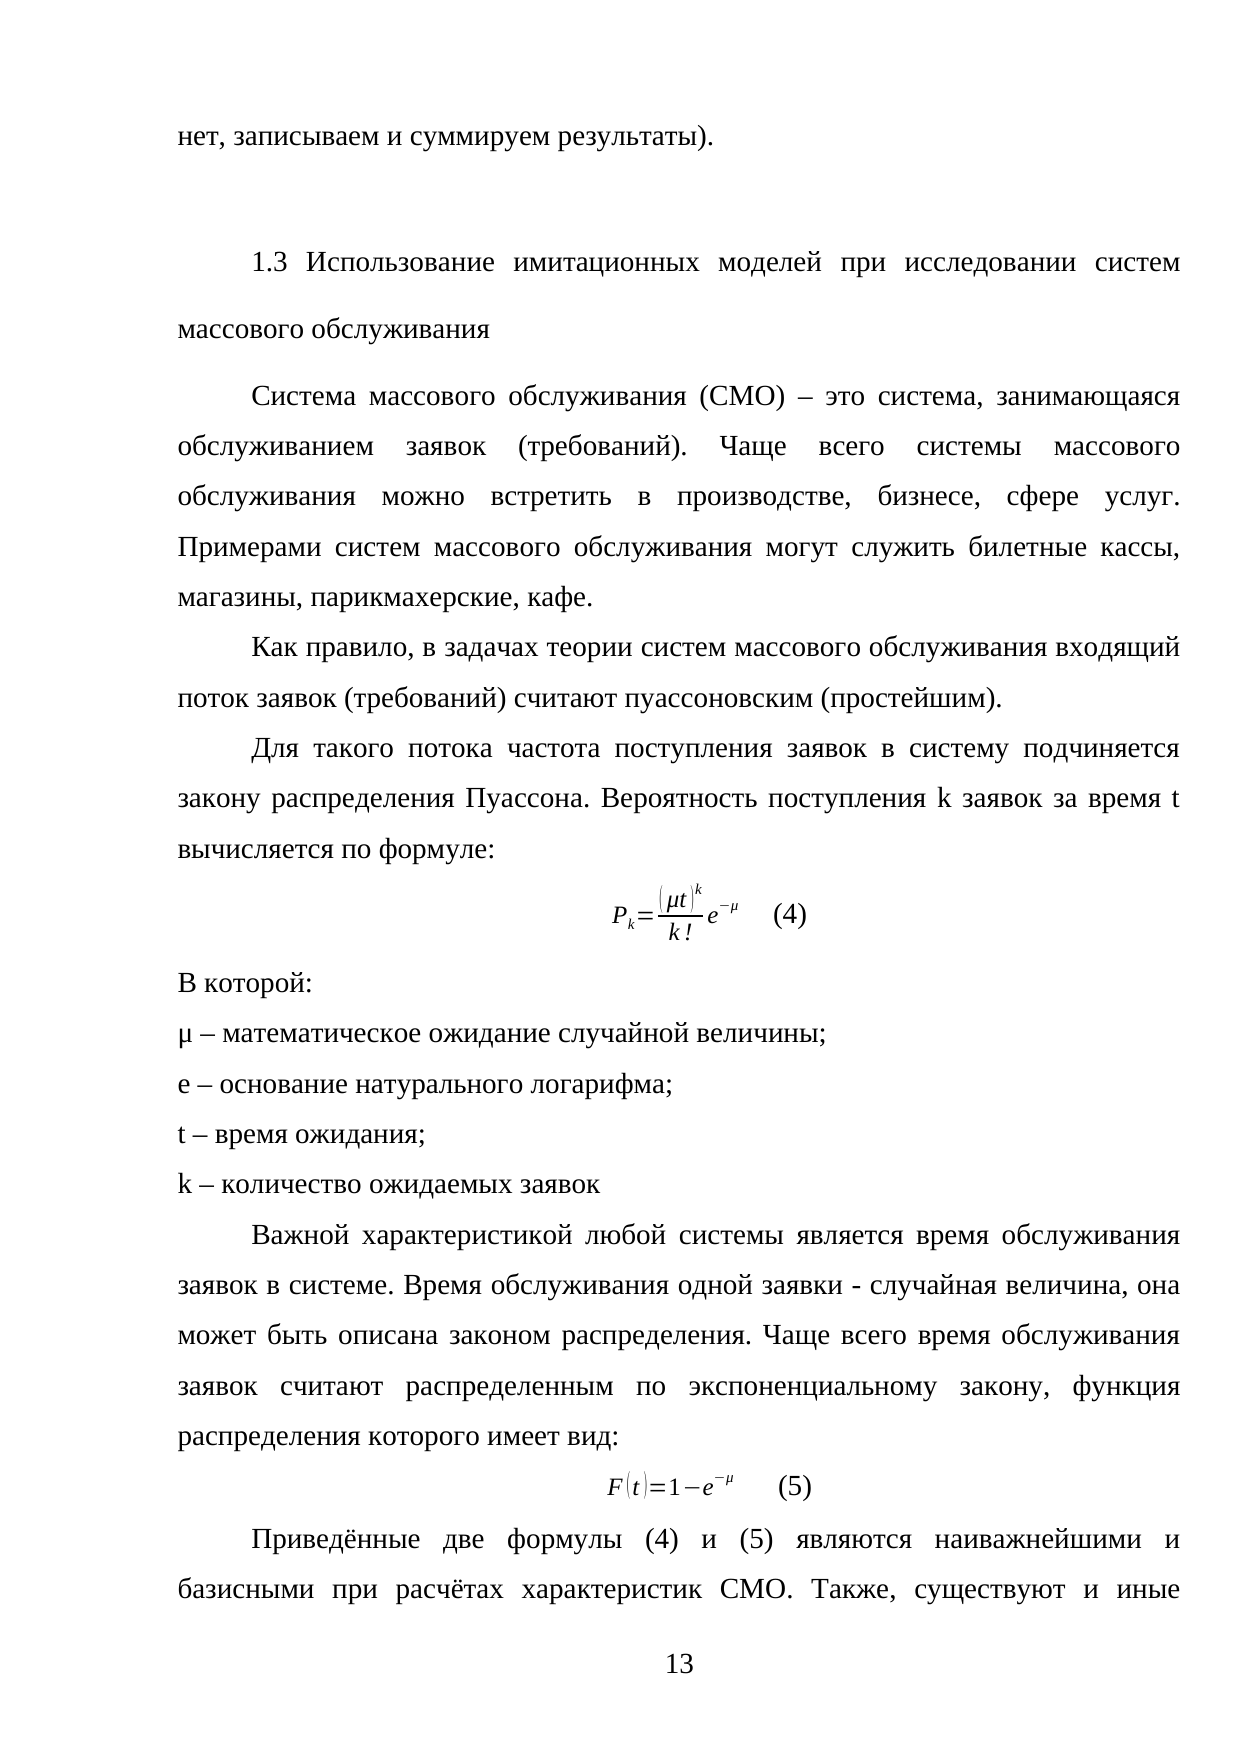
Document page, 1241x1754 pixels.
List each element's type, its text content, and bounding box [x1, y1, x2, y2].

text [177, 118, 1181, 152]
text (4) [177, 881, 1181, 946]
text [177, 1521, 1181, 1605]
text Система массового обслуживания (СМО) – это система, занимающаяся обслуживанием заявок (требований). Чаще всего системы массового обслуживания можно встретить в производстве, бизнесе, сфере услуг. Примерами систем массового обслуживания могут служить билетные кассы, магазины, парикмахерские, кафе. [177, 378, 1181, 613]
text t – время ожидания; [177, 1116, 1181, 1150]
text Как правило, в задачах теории систем массового обслуживания входящий поток заявок (требований) считают пуассоновским (простейшим). [177, 629, 1181, 713]
text μ – математическое ожидание случайной величины; [177, 1016, 1181, 1049]
text Важной характеристикой любой системы является время обслуживания заявок в системе. Время обслуживания одной заявки - случайная величина, она может быть описана законом распределения. Чаще всего время обслуживания заявок считают распределенным по экспоненциальному закону, функция распределения которого имеет вид: [177, 1217, 1181, 1452]
text 1.3 Использование имитационных моделей при исследовании систем массового обслуживания [177, 244, 1181, 344]
text k – количество ожидаемых заявок [177, 1166, 1181, 1200]
text В которой: [177, 965, 1181, 999]
text e – основание натурального логарифма; [177, 1066, 1181, 1099]
text Для такого потока частота поступления заявок в систему подчиняется закону распределения Пуассона. Вероятность поступления k заявок за время t вычисляется по формуле: [177, 730, 1181, 864]
text (5) [177, 1468, 1181, 1502]
